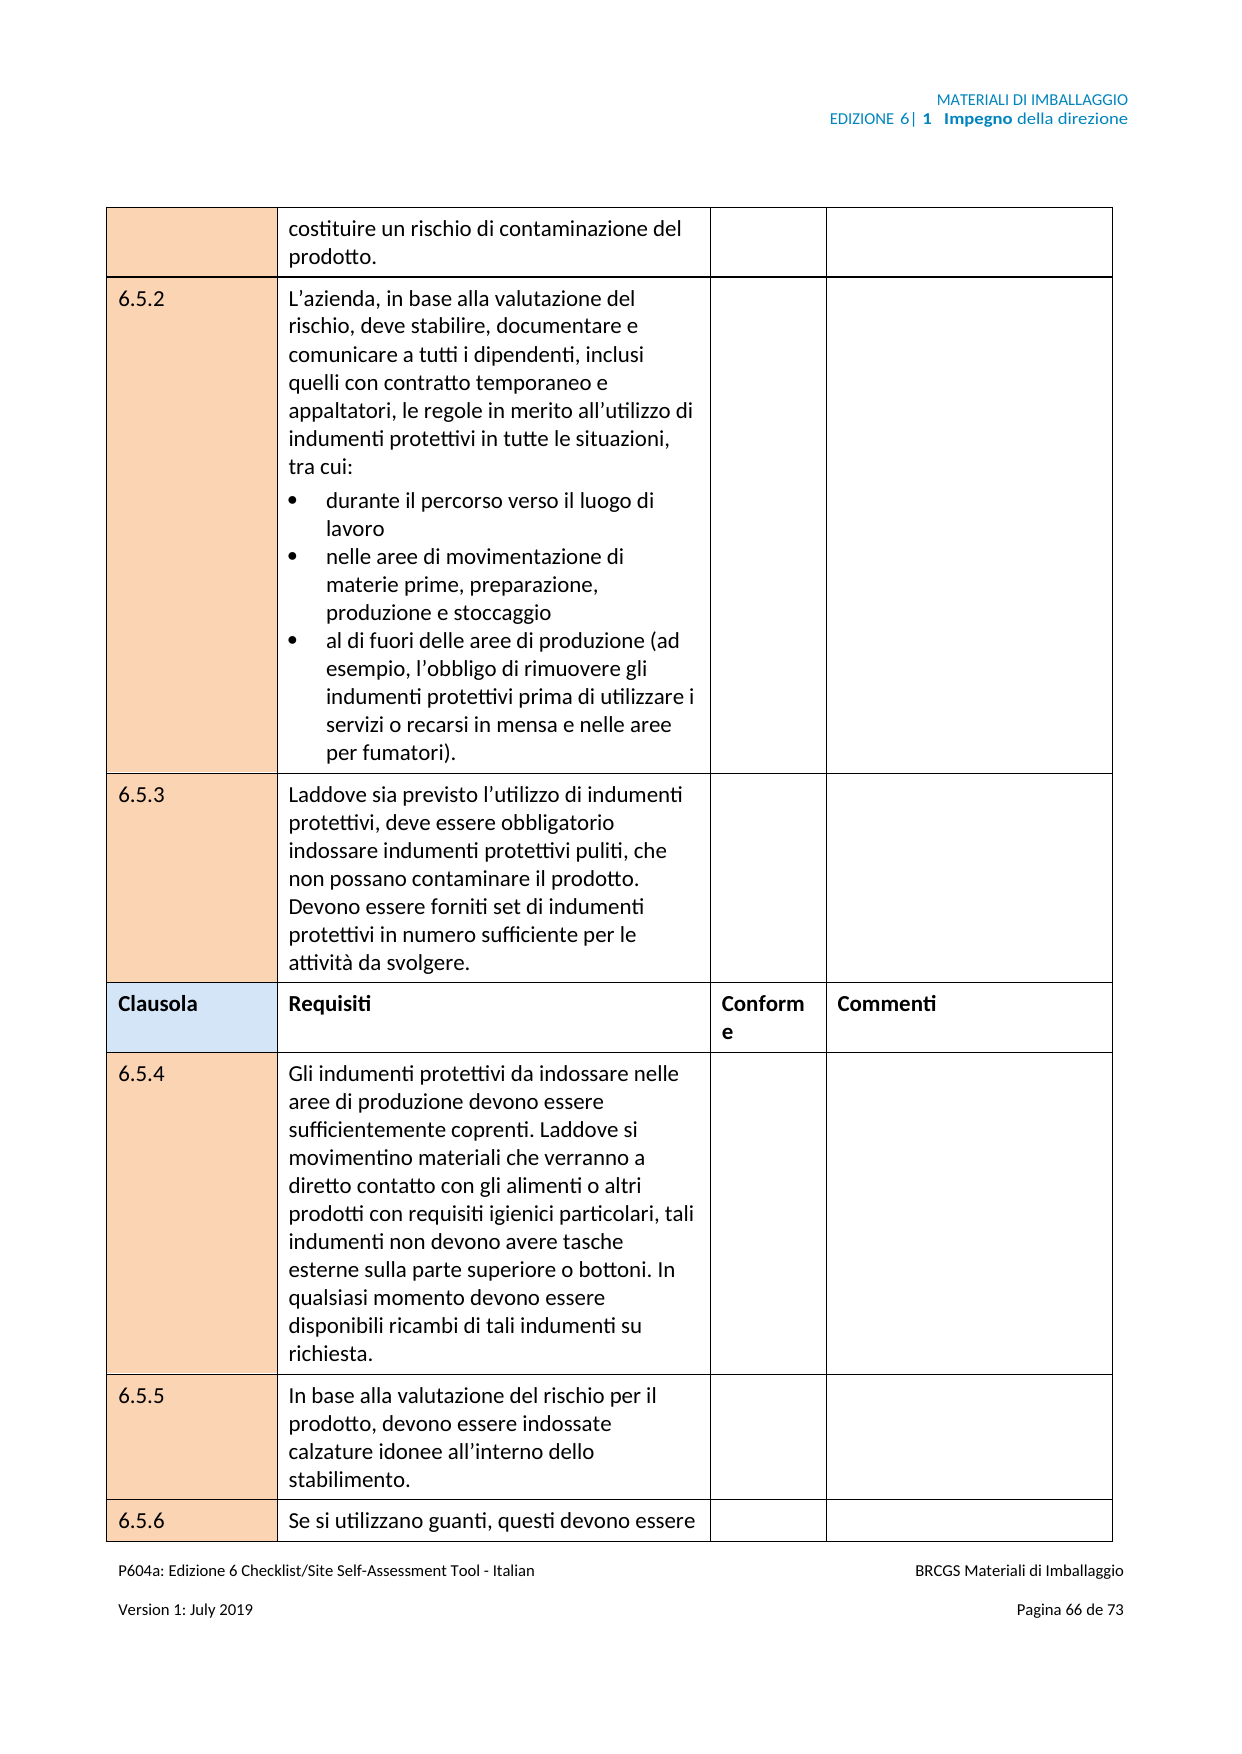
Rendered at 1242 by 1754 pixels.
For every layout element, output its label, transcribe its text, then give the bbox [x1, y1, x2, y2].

table_cell 6.5.2 [107, 278, 277, 772]
table_cell [827, 1053, 1112, 1373]
table_cell [827, 774, 1112, 982]
picture [960, 94, 968, 105]
table_cell 6.5.4 [107, 1053, 277, 1373]
table_cell In base alla valutazione del rischio per il prodotto, devono essere indossate calzature idonee all’interno dello stabilimento. [278, 1375, 710, 1499]
table_cell 6.5.6 [107, 1500, 277, 1541]
table_cell 6.5.5 [107, 1375, 277, 1499]
table_cell 6.5.3 [107, 774, 277, 982]
table_cell 6.5.1 [107, 208, 277, 276]
table_cell Gli indumenti protettivi da indossare nelle aree di produzione devono essere sufficientemente coprenti. Laddove si movimentino materiali che verranno a diretto contatto con gli alimenti o altri prodotti con requisiti igienici particolari, tali indumenti non devono avere tasche esterne sulla parte superiore o bottoni. In qualsiasi momento devono essere disponibili ricambi di tali indumenti su richiesta. [278, 1053, 710, 1373]
table_cell Laddove sia previsto l’utilizzo di indumenti protettivi, deve essere obbligatorio indossare indumenti protettivi puliti, che non possano contaminare il prodotto. Devono essere forniti set di indumenti protettivi in numero sufficiente per le attività da svolgere. [278, 774, 710, 982]
table_cell [827, 1375, 1112, 1499]
table_cell Commenti [827, 983, 1112, 1052]
table_cell [827, 278, 1112, 772]
table_cell [711, 1375, 826, 1499]
table_cell Requisiti [278, 983, 710, 1052]
table_cell [711, 1500, 826, 1541]
table_cell [711, 1053, 826, 1373]
table_cell L’azienda, in base alla valutazione del rischio, deve stabilire, documentare e comunicare a tutti i dipendenti, inclusi quelli con contratto temporaneo e appaltatori, le regole in merito all’utilizzo di indumenti protettivi in tutte le situazioni, tra cui: durante il percorso verso il luogo di lavoro nelle aree di movimentazione di materie prime, preparazione, produzione e stoccaggio al di fuori delle aree di produzione (ad esempio, l’obbligo di rimuovere gli indumenti protettivi prima di utilizzare i servizi o recarsi in mensa e nelle aree per fumatori). [278, 278, 710, 772]
table_cell Clausola [107, 983, 277, 1052]
table_cell Conforme [711, 983, 826, 1052]
table_cell [711, 208, 826, 276]
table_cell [278, 208, 710, 276]
table_cell [711, 278, 826, 772]
table_cell [827, 1500, 1112, 1541]
table_cell [827, 208, 1112, 276]
table_cell [711, 774, 826, 982]
